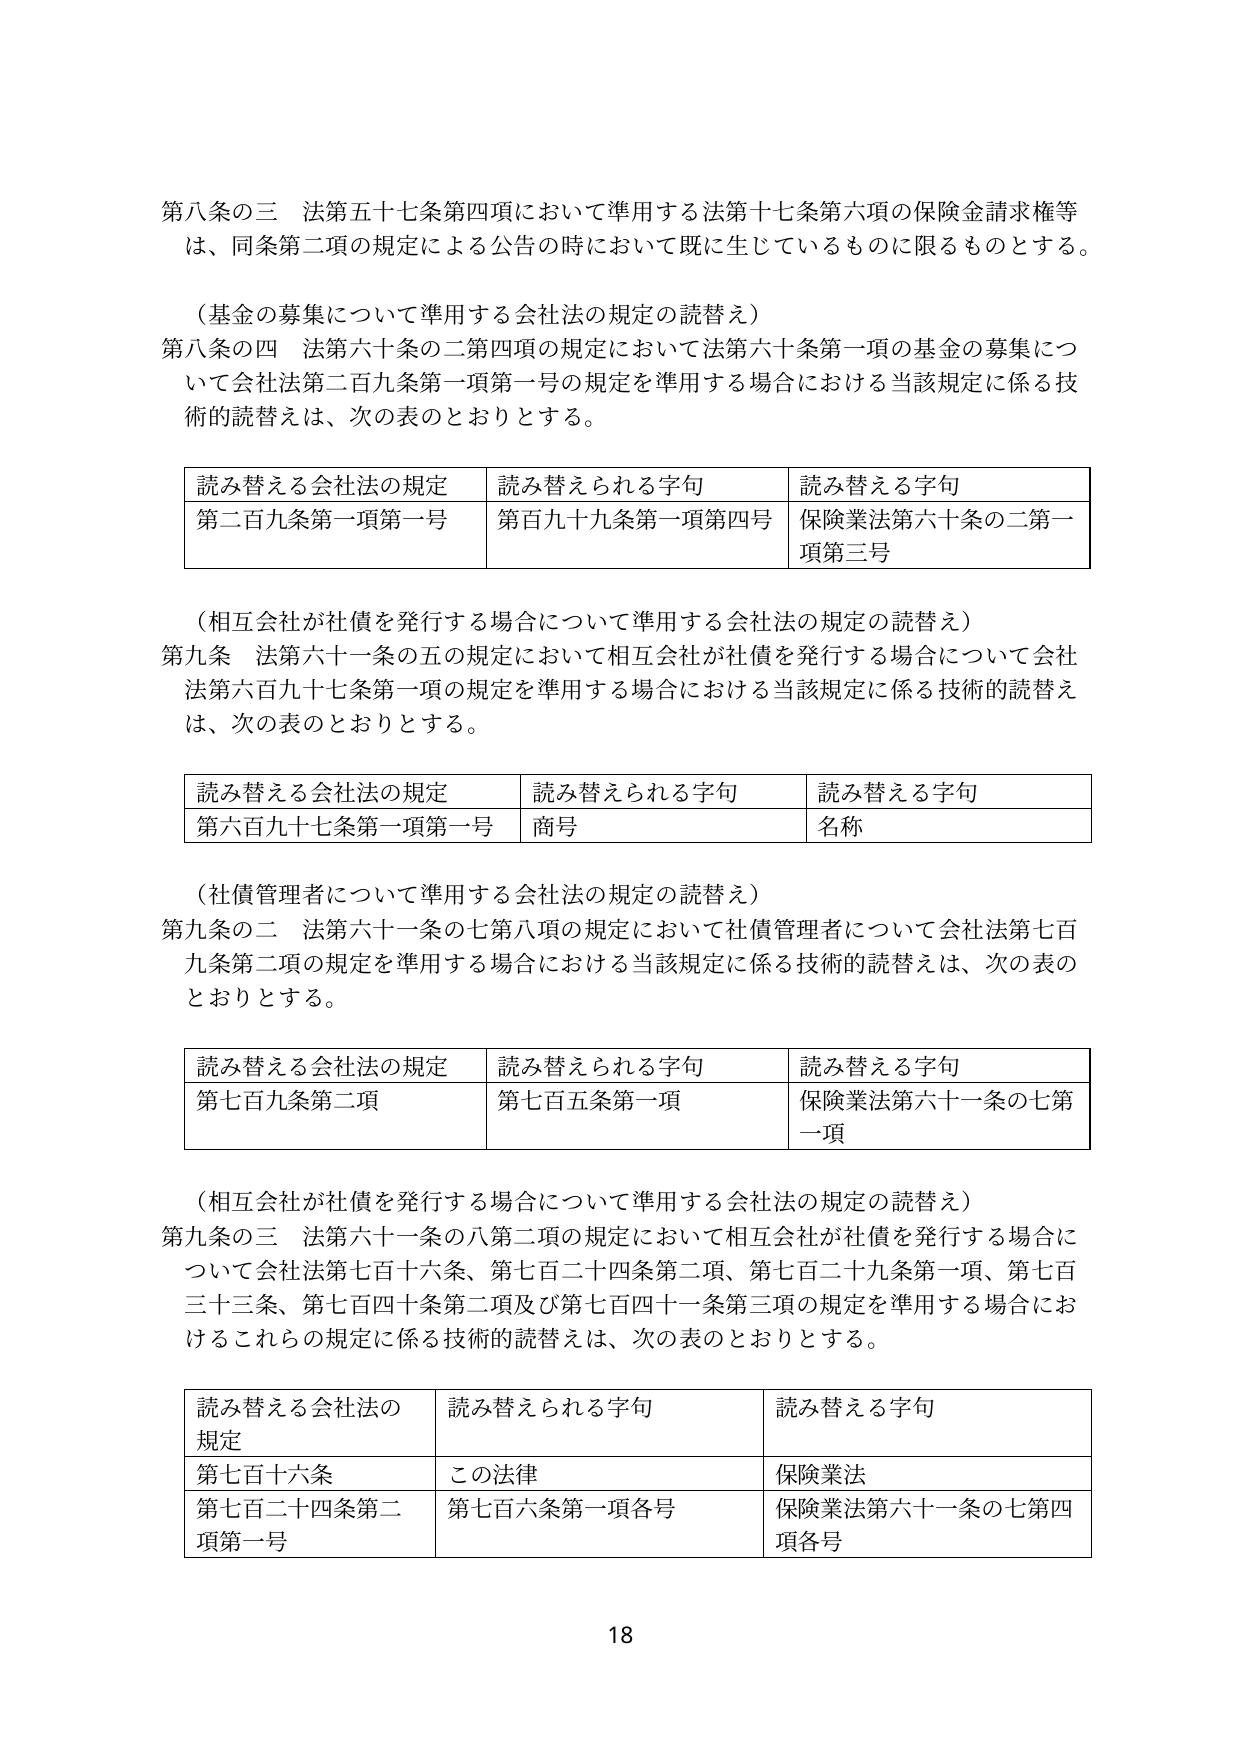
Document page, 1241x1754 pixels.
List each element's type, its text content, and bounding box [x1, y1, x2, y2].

table_header 読み替えられる字句 [436, 1390, 763, 1456]
table_header 読み替えられる字句 [521, 775, 806, 808]
table_header 読み替える会社法の規定 [185, 1390, 435, 1456]
text 第八条の三 法第五十七条第四項において準用する法第十七条第六項の保険金請求権等は、同条第二項の規定による公告の時において既に生じているものに限るものとする。 [161, 194, 1079, 262]
table_header 読み替える字句 [807, 775, 1091, 808]
table_header 読み替える字句 [789, 1049, 1089, 1082]
text 第九条の二 法第六十一条の七第八項の規定において社債管理者について会社法第七百九条第二項の規定を準用する場合における当該規定に係る技術的読替えは、次の表のとおりとする。 [161, 911, 1079, 1014]
text 第九条 法第六十一条の五の規定において相互会社が社債を発行する場合について会社法第六百九十七条第一項の規定を準用する場合における当該規定に係る技術的読替えは、次の表のとおりとする。 [161, 637, 1079, 740]
table_cell 第二百九条第一項第一号 [185, 502, 486, 568]
table_header 読み替える会社法の規定 [185, 775, 520, 808]
text 第九条の三 法第六十一条の八第二項の規定において相互会社が社債を発行する場合について会社法第七百十六条、第七百二十四条第二項、第七百二十九条第一項、第七百三十三条、第七百四十条第二項及び第七百四十一条第三項の規定を準用する場合におけるこれらの規定に係る技術的読替えは、次の表のとおりとする。 [161, 1218, 1079, 1355]
table_cell 保険業法第六十一条の七第一項 [789, 1083, 1089, 1149]
text （社債管理者について準用する会社法の規定の読替え） [184, 877, 1079, 911]
text （基金の募集について準用する会社法の規定の読替え） [184, 296, 1079, 330]
table_cell 第六百九十七条第一項第一号 [185, 809, 520, 842]
table_cell 商号 [521, 809, 806, 842]
table_header 読み替えられる字句 [487, 1049, 788, 1082]
table_cell 第七百十六条 [185, 1457, 435, 1490]
text 第八条の四 法第六十条の二第四項の規定において法第六十条第一項の基金の募集について会社法第二百九条第一項第一号の規定を準用する場合における当該規定に係る技術的読替えは、次の表のとおりとする。 [161, 330, 1079, 433]
table_cell 名称 [807, 809, 1091, 842]
table_cell 保険業法第六十条の二第一項第三号 [789, 502, 1089, 568]
text （相互会社が社債を発行する場合について準用する会社法の規定の読替え） [184, 1184, 1079, 1218]
table_cell 第百九十九条第一項第四号 [487, 502, 788, 568]
table_cell 第七百九条第二項 [185, 1083, 486, 1149]
table_cell 第七百六条第一項各号 [436, 1491, 763, 1557]
table_header 読み替える字句 [764, 1390, 1091, 1456]
text （相互会社が社債を発行する場合について準用する会社法の規定の読替え） [184, 603, 1079, 637]
table_cell 保険業法 [764, 1457, 1091, 1490]
table_header 読み替えられる字句 [487, 468, 788, 501]
table_header 読み替える会社法の規定 [185, 1049, 486, 1082]
table_header 読み替える字句 [789, 468, 1089, 501]
table_cell この法律 [436, 1457, 763, 1490]
table_header 読み替える会社法の規定 [185, 468, 486, 501]
table_cell 第七百五条第一項 [487, 1083, 788, 1149]
table_cell 保険業法第六十一条の七第四項各号 [764, 1491, 1091, 1557]
table_cell 第七百二十四条第二項第一号 [185, 1491, 435, 1557]
